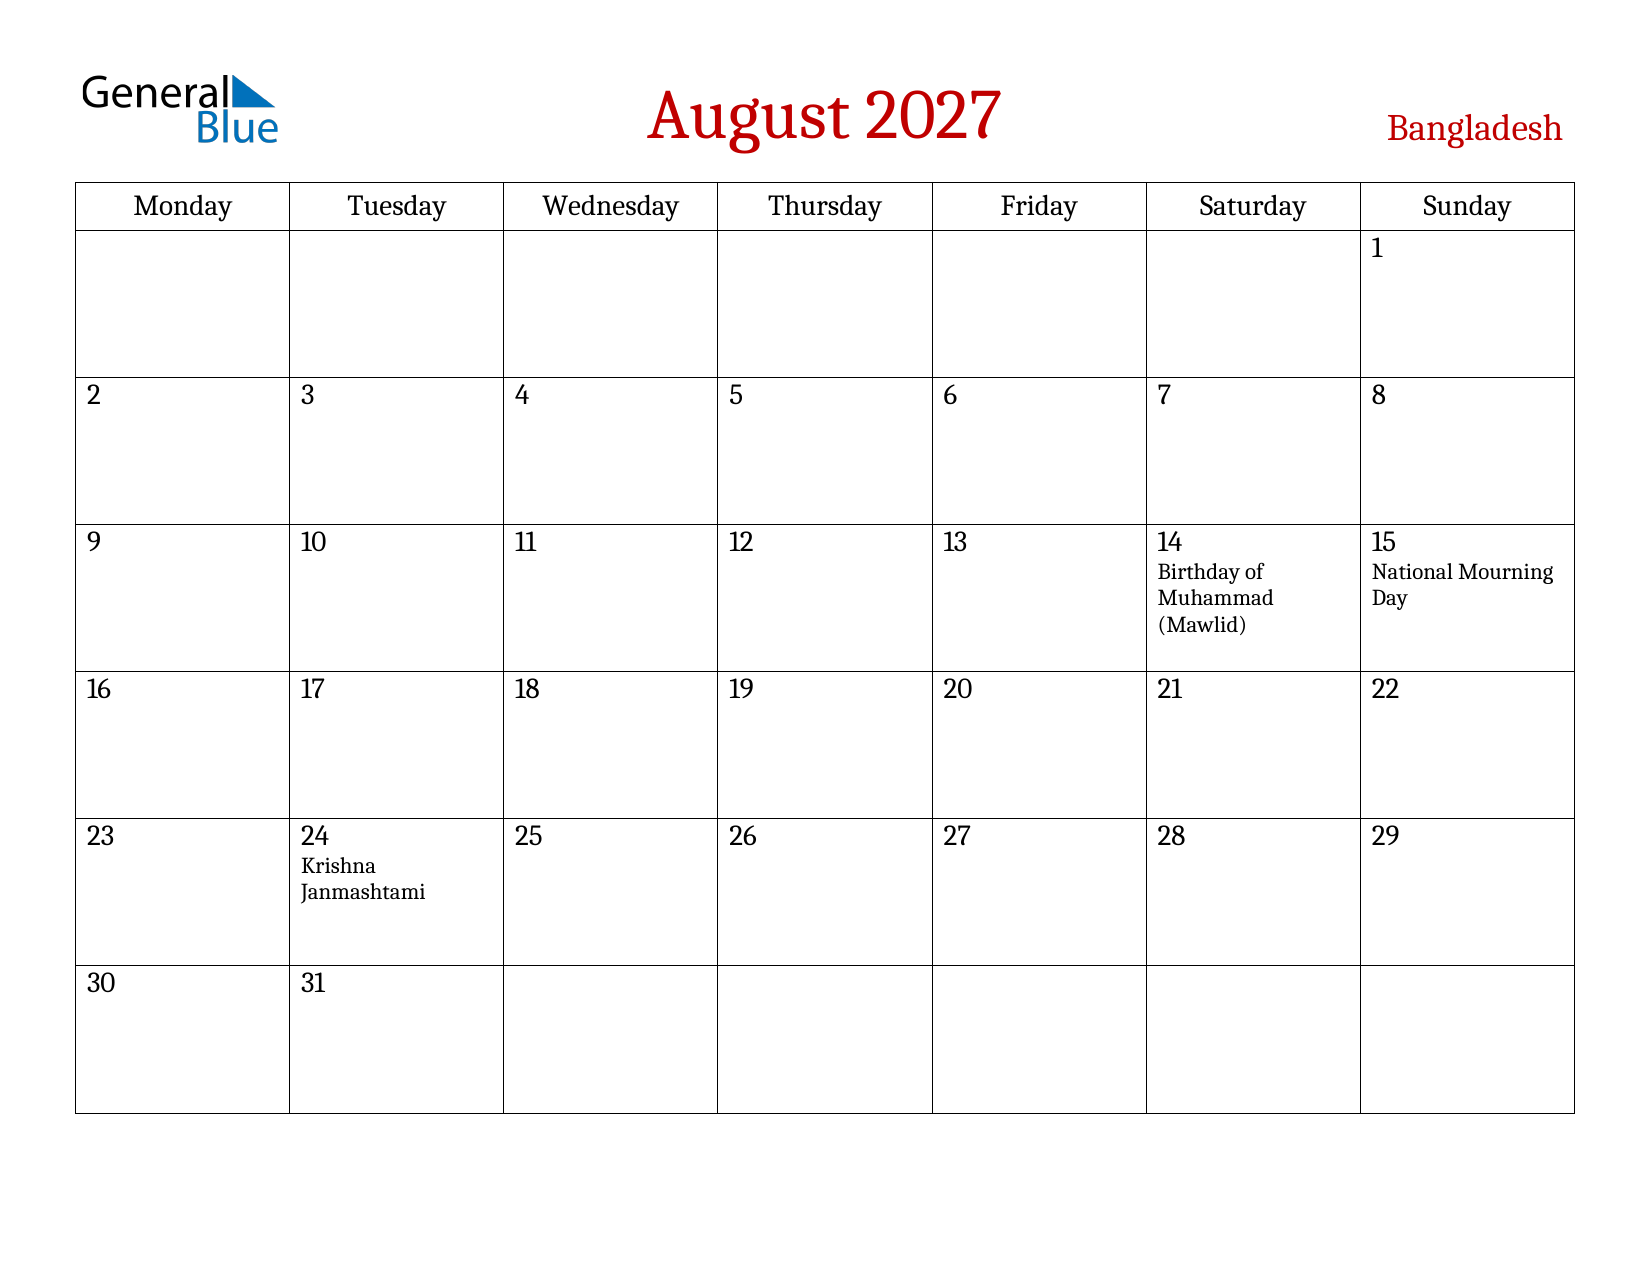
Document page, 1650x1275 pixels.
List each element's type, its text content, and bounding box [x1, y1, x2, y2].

table_cell [504, 853, 717, 965]
table_header Bangladesh [1146, 75, 1574, 182]
table_cell 26 [718, 819, 932, 853]
table_cell 10 [290, 525, 503, 559]
table_cell 12 [718, 525, 932, 559]
table_cell [1147, 231, 1360, 264]
table_cell [933, 559, 1146, 671]
table_cell 22 [1361, 672, 1574, 706]
table_cell [504, 559, 717, 671]
table_cell 7 [1147, 378, 1360, 412]
table_cell Monday [76, 183, 289, 230]
table_cell [1147, 1000, 1360, 1112]
table_cell 25 [504, 819, 717, 853]
table_cell [1147, 412, 1360, 524]
table_cell [76, 412, 289, 524]
table_cell [1361, 412, 1574, 524]
table_cell [290, 412, 503, 524]
table_cell [1147, 853, 1360, 965]
table_cell 9 [76, 525, 289, 559]
table_cell [1361, 706, 1574, 818]
table_cell 19 [718, 672, 932, 706]
table_cell 21 [1147, 672, 1360, 706]
table_cell [718, 706, 932, 818]
table_cell 17 [290, 672, 503, 706]
table_cell [1361, 265, 1574, 377]
table_cell 15 [1361, 525, 1574, 559]
table_cell Saturday [1147, 183, 1360, 230]
table_cell [718, 231, 932, 264]
table_cell 31 [290, 966, 503, 1000]
table_cell [290, 559, 503, 671]
table_cell [290, 706, 503, 818]
table_cell [1361, 1000, 1574, 1112]
table_cell [718, 1000, 932, 1112]
table_cell [76, 853, 289, 965]
table_header August 2027 [504, 75, 1146, 182]
table_cell 18 [504, 672, 717, 706]
table_cell 20 [933, 672, 1146, 706]
table_cell [1147, 706, 1360, 818]
picture [82, 75, 278, 143]
table_cell [1147, 966, 1360, 1000]
table_cell [933, 265, 1146, 377]
table_cell [504, 706, 717, 818]
table_cell [933, 853, 1146, 965]
table_cell 11 [504, 525, 717, 559]
table_cell Krishna Janmashtami [290, 853, 503, 965]
table_cell 14 [1147, 525, 1360, 559]
table_cell [504, 1000, 717, 1112]
table_cell Friday [933, 183, 1146, 230]
table_cell [76, 559, 289, 671]
table_cell [933, 1000, 1146, 1112]
table_cell [933, 412, 1146, 524]
table_cell [504, 231, 717, 264]
table_cell [933, 966, 1146, 1000]
table_cell [718, 966, 932, 1000]
table_cell [933, 706, 1146, 818]
table_cell [718, 559, 932, 671]
table_cell 2 [76, 378, 289, 412]
table_cell [290, 231, 503, 264]
table_cell 1 [1361, 231, 1574, 264]
table_cell Thursday [718, 183, 932, 230]
table_cell 27 [933, 819, 1146, 853]
table_cell 8 [1361, 378, 1574, 412]
table_cell 16 [76, 672, 289, 706]
table_cell [290, 1000, 503, 1112]
table_cell [718, 853, 932, 965]
table_cell [504, 966, 717, 1000]
table_cell [933, 231, 1146, 264]
table_cell Wednesday [504, 183, 717, 230]
table_cell 13 [933, 525, 1146, 559]
table_cell National Mourning Day [1361, 559, 1574, 671]
table_cell [290, 265, 503, 377]
table_cell 4 [504, 378, 717, 412]
table_cell 28 [1147, 819, 1360, 853]
table_cell [504, 412, 717, 524]
table_cell 5 [718, 378, 932, 412]
table_cell Sunday [1361, 183, 1574, 230]
table_cell 24 [290, 819, 503, 853]
table_cell [76, 706, 289, 818]
table_cell [718, 265, 932, 377]
table_cell 23 [76, 819, 289, 853]
table_cell [76, 231, 289, 264]
table_cell 3 [290, 378, 503, 412]
table_cell Tuesday [290, 183, 503, 230]
table_cell [76, 1000, 289, 1112]
table_cell [1361, 966, 1574, 1000]
table_cell [76, 265, 289, 377]
table_cell 29 [1361, 819, 1574, 853]
table_header [76, 75, 503, 182]
table_cell 6 [933, 378, 1146, 412]
table_cell [1147, 265, 1360, 377]
table_cell 30 [76, 966, 289, 1000]
table_cell Birthday of Muhammad (Mawlid) [1147, 559, 1360, 671]
table_cell [504, 265, 717, 377]
table_cell [1361, 853, 1574, 965]
table_cell [718, 412, 932, 524]
